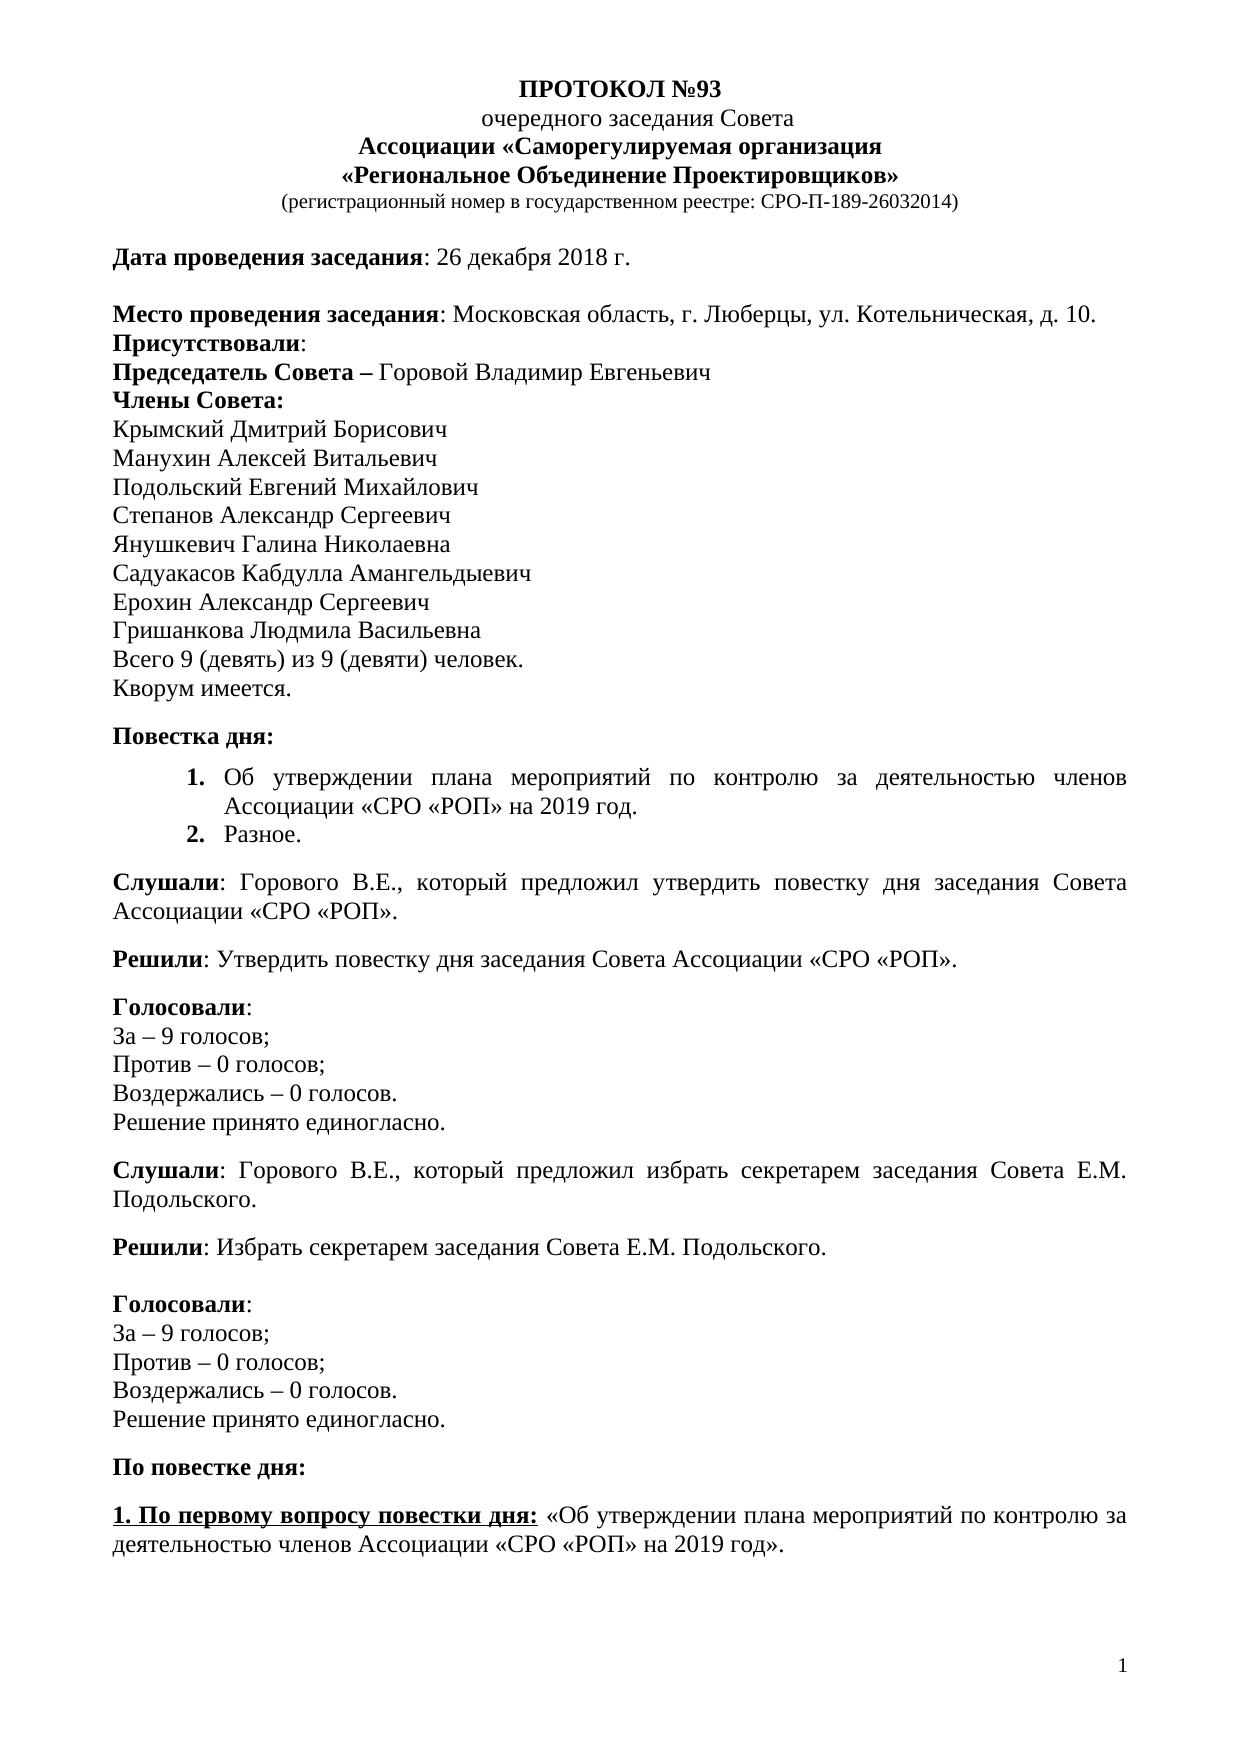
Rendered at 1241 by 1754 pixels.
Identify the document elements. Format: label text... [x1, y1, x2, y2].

list Об утверждении плана мероприятий по контролю за деятельностью членов Ассоциации «СРО «РОП» на 2019 год. [186, 762, 1128, 819]
list Разное. [186, 819, 1128, 848]
text Дата проведения заседания: 26 декабря 2018 г. [112, 242, 1128, 270]
text Гришанкова Людмила Васильевна [112, 615, 1128, 644]
text Слушали: Горового В.Е., который предложил избрать секретарем заседания Совета Е.М. Подольского. [112, 1155, 1128, 1212]
text Против – 0 голосов; [112, 1049, 1128, 1078]
text Слушали: Горового В.Е., который предложил утвердить повестку дня заседания Совета Ассоциации «СРО «РОП». [112, 867, 1128, 925]
text Место проведения заседания: Московская область, г. Люберцы, ул. Котельническая, д. 10. [112, 299, 1128, 328]
text «Региональное Объединение Проектировщиков» [112, 160, 1128, 189]
text Манухин Алексей Витальевич [112, 443, 1128, 472]
text Решили: Утвердить повестку дня заседания Совета Ассоциации «СРО «РОП». [112, 944, 1128, 973]
text Всего 9 (девять) из 9 (девяти) человек. [112, 644, 1128, 673]
text Председатель Совета – Горовой Владимир Евгеньевич [112, 357, 1128, 385]
text Кворум имеется. [112, 673, 1128, 702]
text За – 9 голосов; [112, 1021, 1128, 1049]
text Садуакасов Кабдулла Амангельдыевич [112, 558, 1128, 587]
text ПРОТОКОЛ №93 [112, 74, 1128, 103]
text 1. По первому вопросу повестки дня: «Об утверждении плана мероприятий по контролю за деятельностью членов Ассоциации «СРО «РОП» на 2019 год». [112, 1500, 1128, 1557]
text Голосовали: [112, 992, 1128, 1021]
text очередного заседания Совета [407, 103, 1128, 131]
text Решили: Избрать секретарем заседания Совета Е.М. Подольского. [112, 1232, 1128, 1260]
text Подольский Евгений Михайлович [112, 472, 1128, 500]
text Присутствовали: [112, 328, 1128, 357]
text Решение принято единогласно. [112, 1107, 1128, 1136]
text Ерохин Александр Сергеевич [112, 587, 1128, 615]
text Степанов Александр Сергеевич [112, 500, 1128, 529]
text Крымский Дмитрий Борисович [112, 414, 1128, 443]
text Повестка дня: [112, 721, 1128, 749]
text За – 9 голосов; [112, 1318, 1128, 1347]
text Голосовали: [112, 1289, 1128, 1318]
text Члены Совета: [112, 385, 1128, 414]
text Ассоциации «Саморегулируемая организация [112, 131, 1128, 160]
text Против – 0 голосов; [112, 1347, 1128, 1375]
text Воздержались – 0 голосов. [112, 1375, 1128, 1404]
text По повестке дня: [112, 1452, 1128, 1481]
text Решение принято единогласно. [112, 1404, 1128, 1433]
text Янушкевич Галина Николаевна [112, 529, 1128, 558]
text Воздержались – 0 голосов. [112, 1078, 1128, 1107]
text (регистрационный номер в государственном реестре: СРО-П-189-26032014) [112, 189, 1128, 213]
